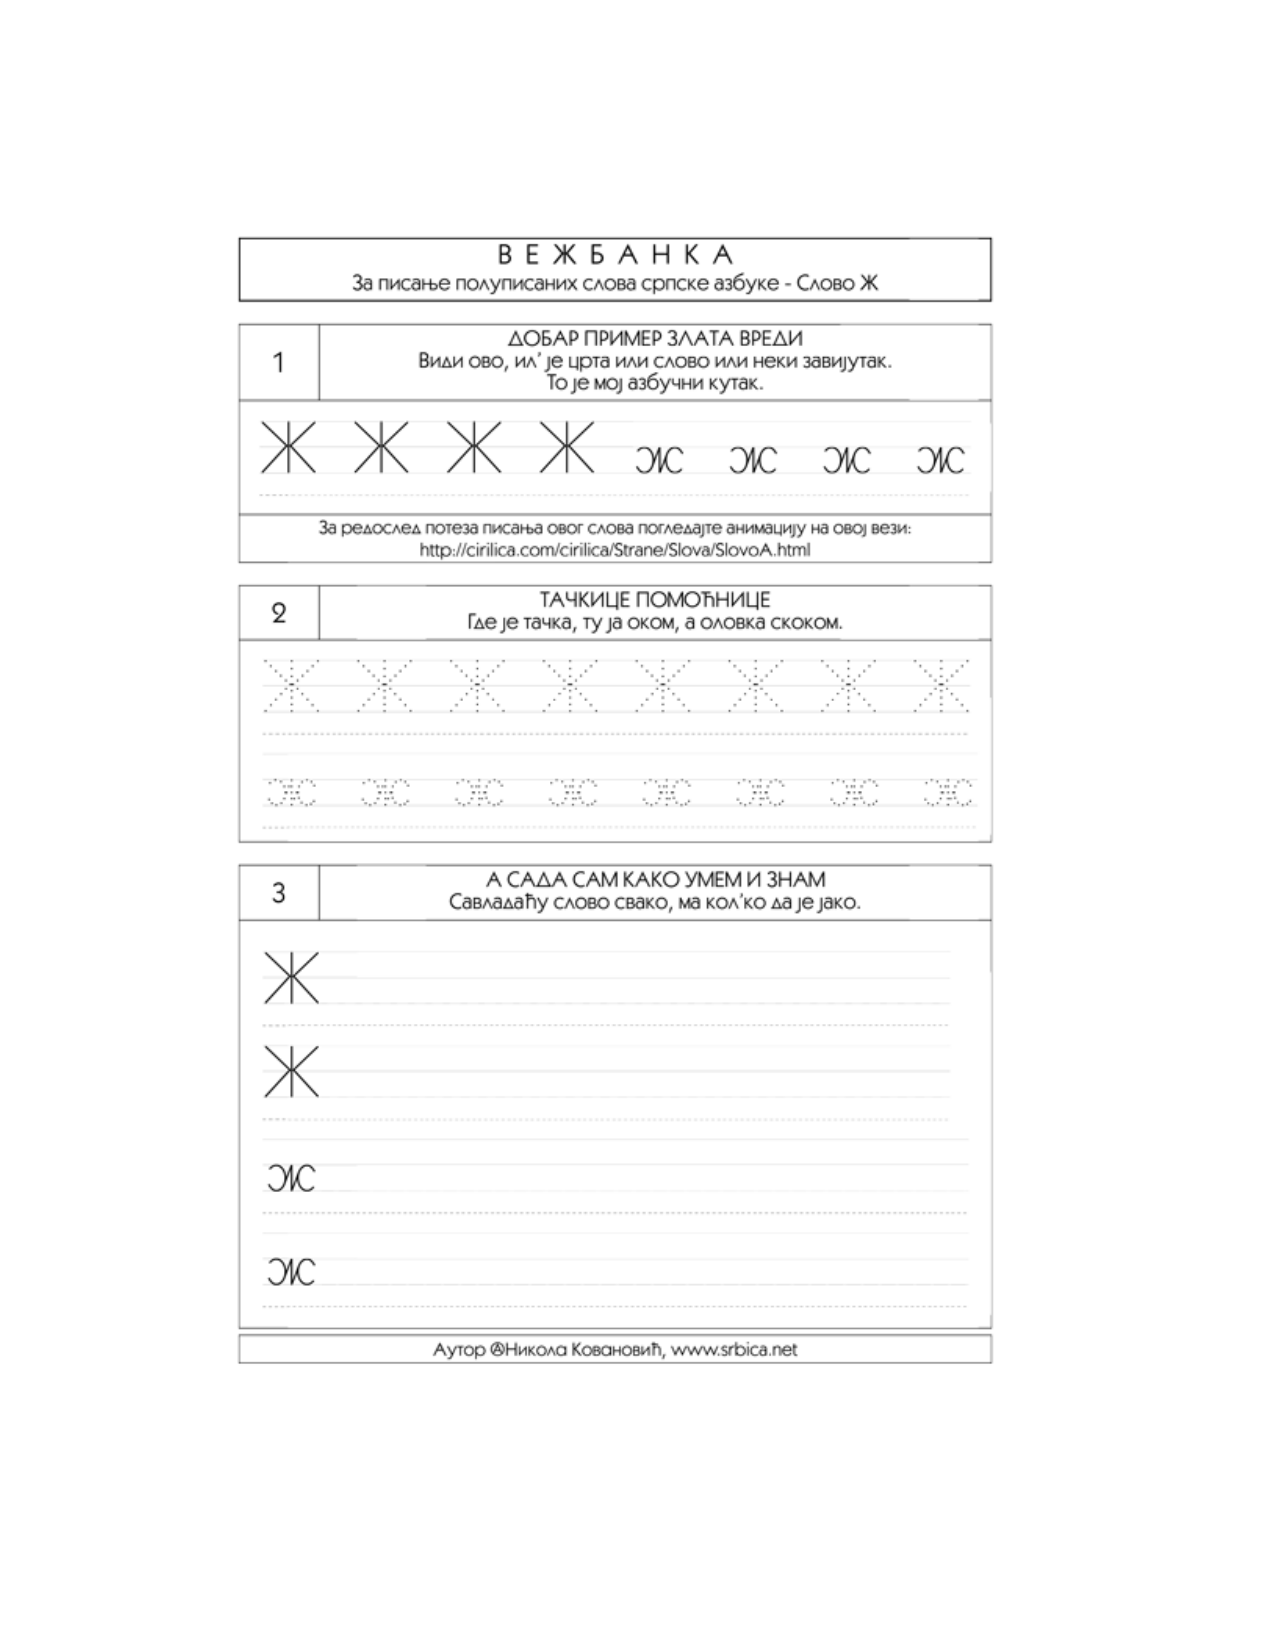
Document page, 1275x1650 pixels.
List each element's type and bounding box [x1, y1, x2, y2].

picture [150, 150, 1081, 1464]
